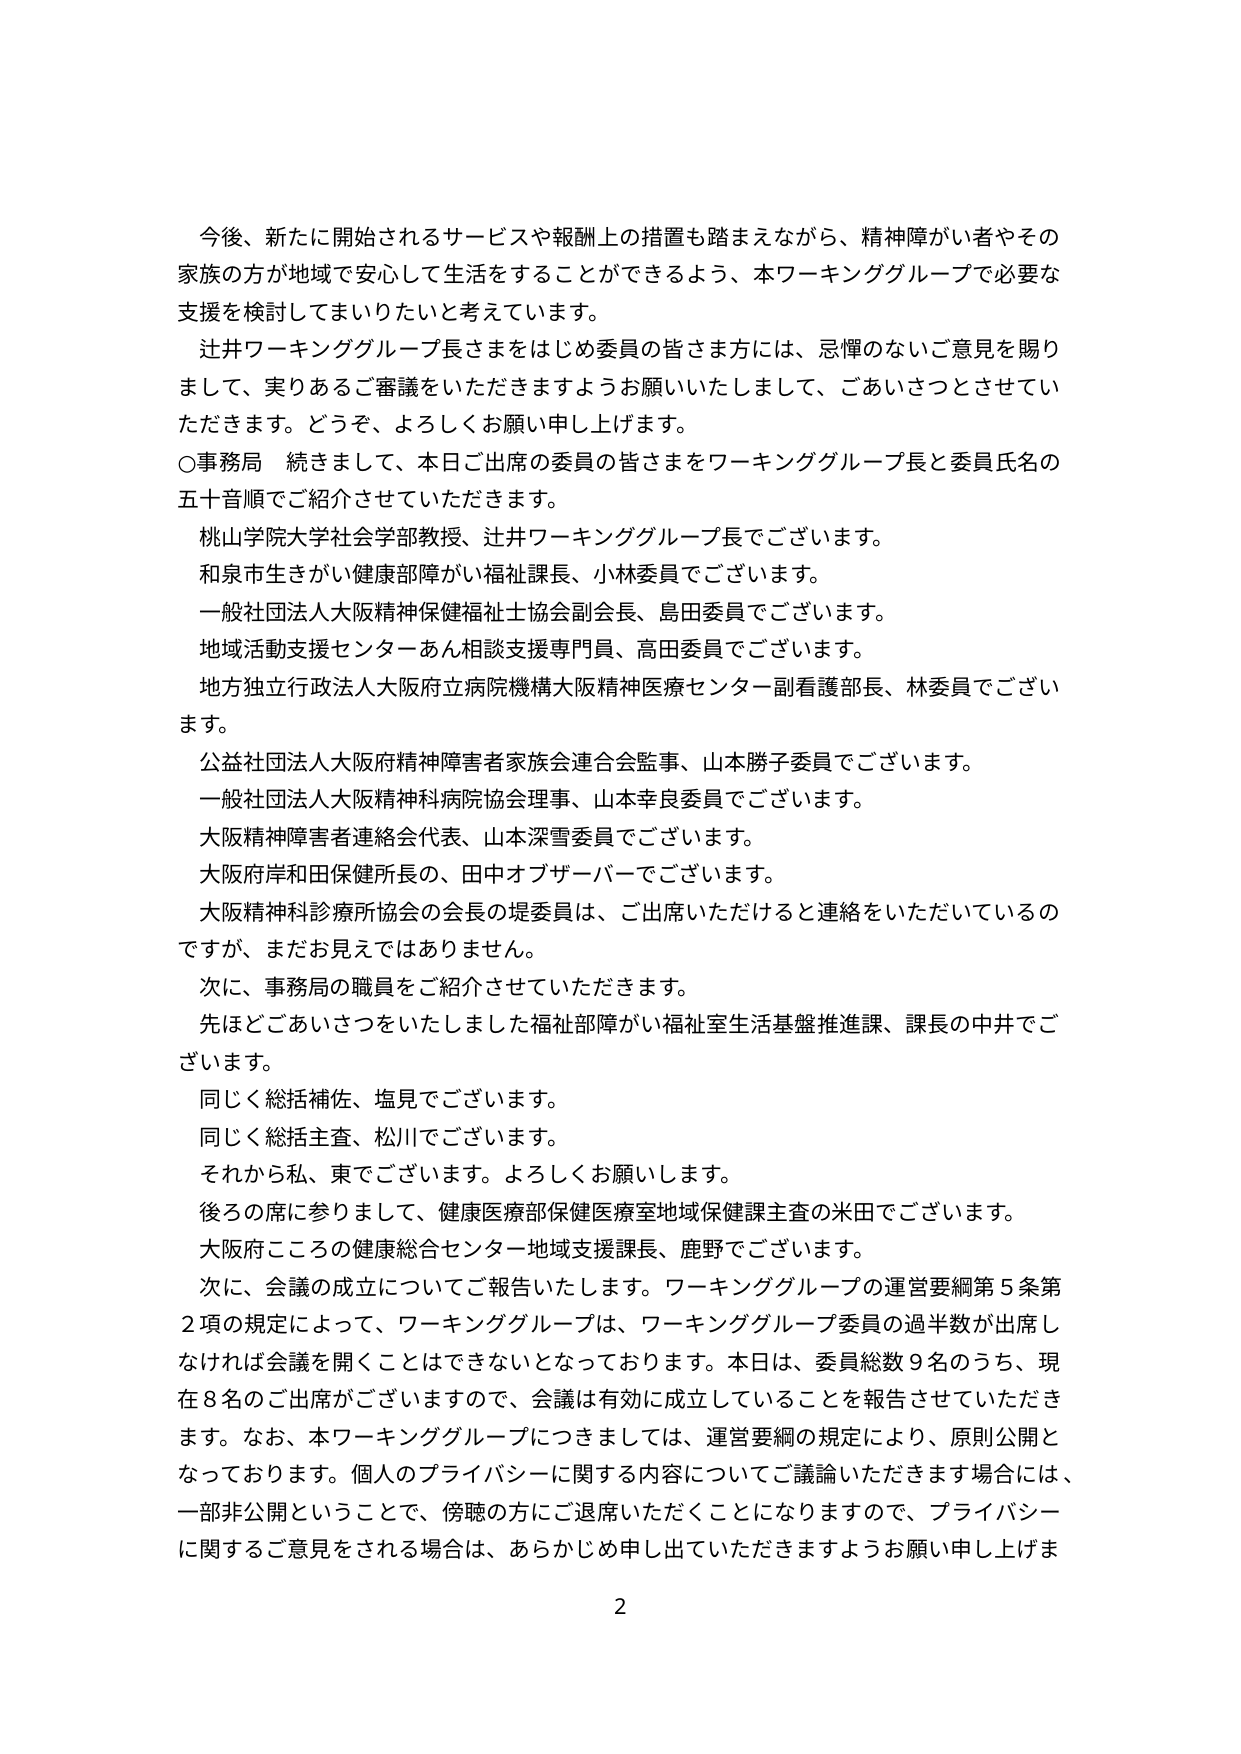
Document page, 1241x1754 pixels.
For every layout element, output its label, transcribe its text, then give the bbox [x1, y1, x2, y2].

text 地域活動支援センターあん相談支援専門員、高田委員でございます。 [177, 629, 1063, 667]
text 先ほどごあいさつをいたしました福祉部障がい福祉室生活基盤推進課、課長の中井でございます。 [177, 1004, 1063, 1079]
text 同じく総括主査、松川でございます。 [177, 1117, 1063, 1154]
text 後ろの席に参りまして、健康医療部保健医療室地域保健課主査の米田でございます。 [177, 1192, 1063, 1229]
text 公益社団法人大阪府精神障害者家族会連合会監事、山本勝子委員でございます。 [177, 742, 1063, 779]
text 次に、事務局の職員をご紹介させていただきます。 [177, 967, 1063, 1004]
text 桃山学院大学社会学部教授、辻井ワーキンググループ長でございます。 [177, 517, 1063, 554]
text 今後、新たに開始されるサービスや報酬上の措置も踏まえながら、精神障がい者やその家族の方が地域で安心して生活をすることができるよう、本ワーキンググループで必要な支援を検討してまいりたいと考えています。 [177, 217, 1063, 329]
text 一般社団法人大阪精神保健福祉士協会副会長、島田委員でございます。 [177, 592, 1063, 629]
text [177, 1267, 1063, 1567]
text 同じく総括補佐、塩見でございます。 [177, 1079, 1063, 1117]
text 大阪府こころの健康総合センター地域支援課長、鹿野でございます。 [177, 1229, 1063, 1267]
text 一般社団法人大阪精神科病院協会理事、山本幸良委員でございます。 [177, 779, 1063, 817]
text 地方独立行政法人大阪府立病院機構大阪精神医療センター副看護部長、林委員でございます。 [177, 667, 1063, 742]
text 和泉市生きがい健康部障がい福祉課長、小林委員でございます。 [177, 554, 1063, 592]
text 大阪精神障害者連絡会代表、山本深雪委員でございます。 [177, 817, 1063, 854]
text 大阪府岸和田保健所長の、田中オブザーバーでございます。 [177, 854, 1063, 892]
text それから私、東でございます。よろしくお願いします。 [177, 1154, 1063, 1192]
text 大阪精神科診療所協会の会長の堤委員は、ご出席いただけると連絡をいただいているのですが、まだお見えではありません。 [177, 892, 1063, 967]
text ○事務局 続きまして、本日ご出席の委員の皆さまをワーキンググループ長と委員氏名の五十音順でご紹介させていただきます。 [177, 442, 1063, 517]
text 辻井ワーキンググループ長さまをはじめ委員の皆さま方には、忌憚のないご意見を賜りまして、実りあるご審議をいただきますようお願いいたしまして、ごあいさつとさせていただきます。どうぞ、よろしくお願い申し上げます。 [177, 329, 1063, 442]
